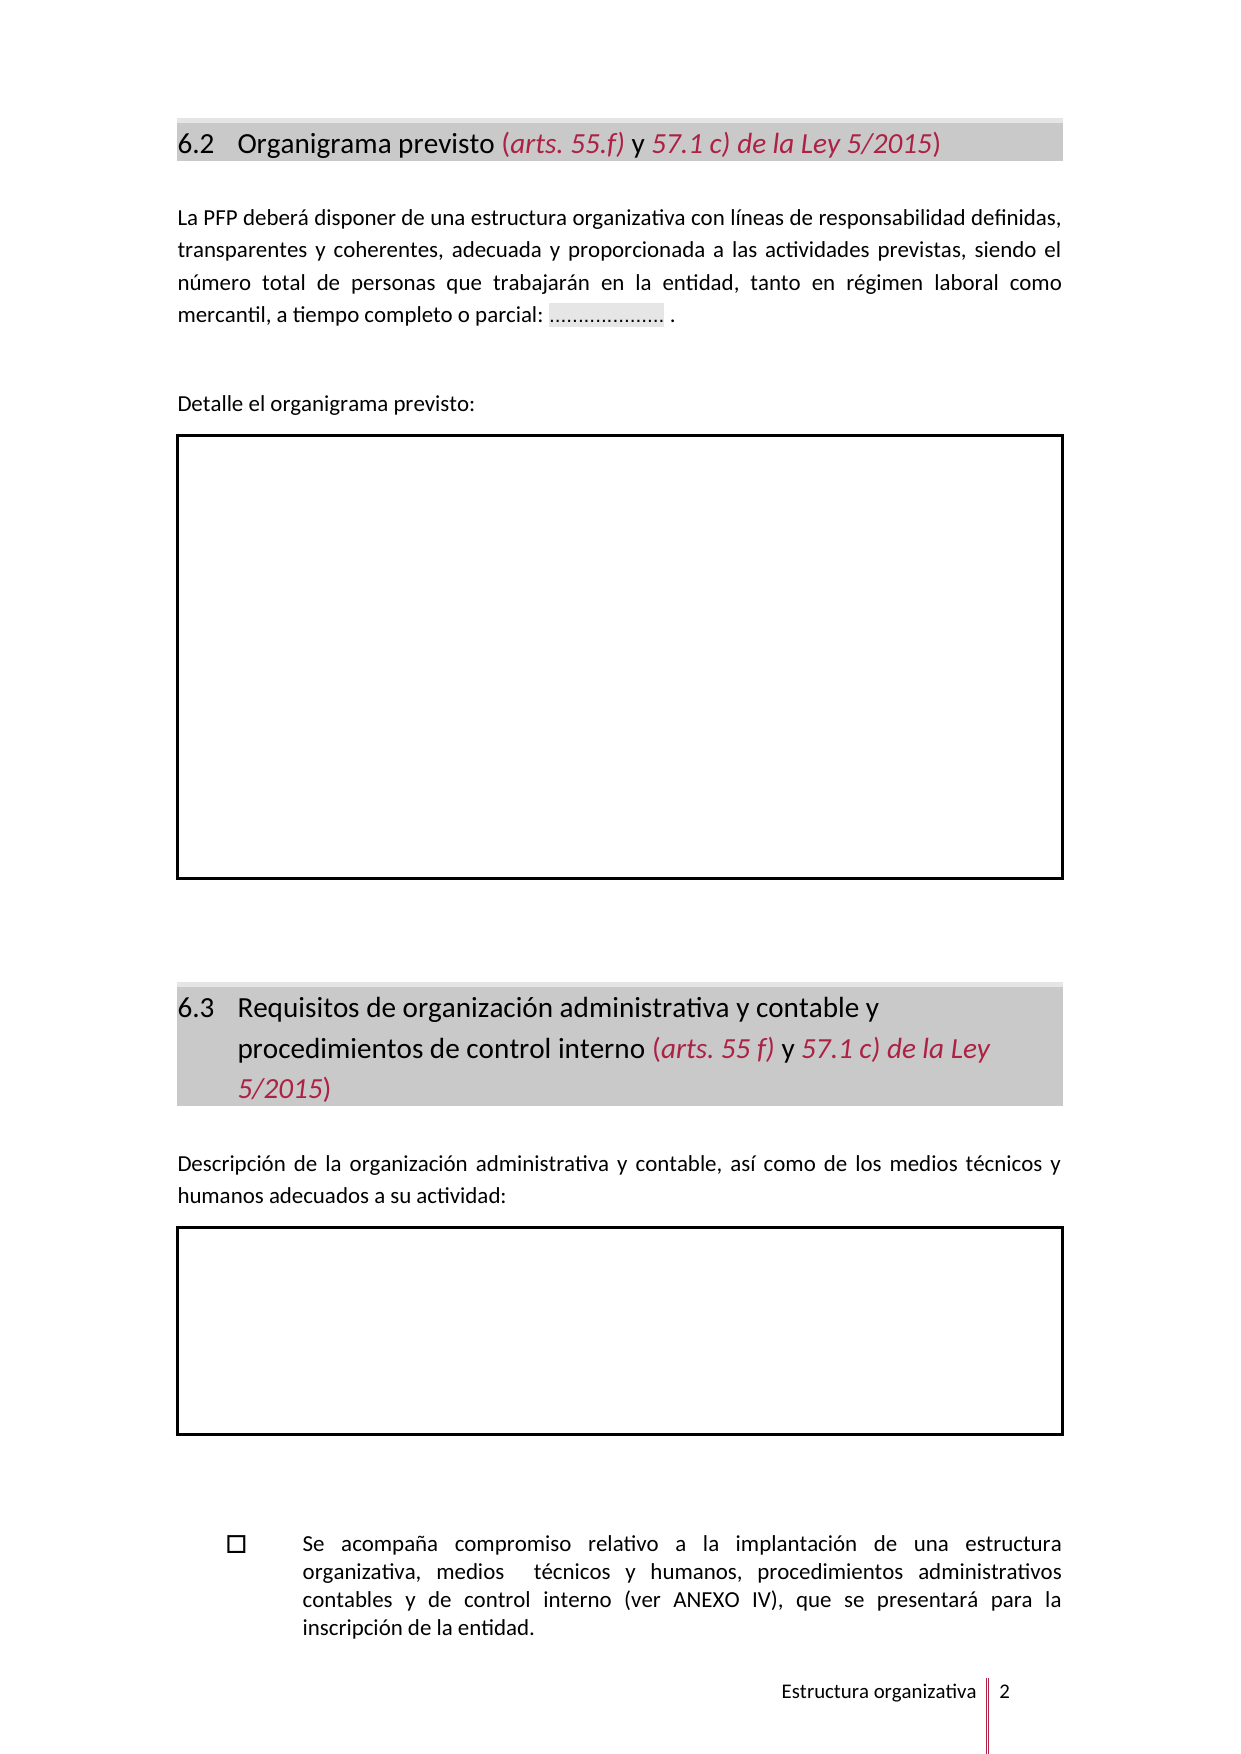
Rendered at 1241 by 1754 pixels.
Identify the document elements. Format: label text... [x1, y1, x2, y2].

subtitle Requisitos de organización administrativa y contable y procedimientos de control interno (arts. 55 f) y 57.1 c) de la Ley 5/2015) [177, 987, 1063, 1106]
table_header Se acompaña compromiso relativo a la implantación de una estructura organizativa, medios técnicos y humanos, procedimientos administrativos contables y de control interno (ver ANEXO IV), que se presentará para la inscripción de la entidad. [295, 1517, 1070, 1641]
text La PFP deberá disponer de una estructura organizativa con líneas de responsabilidad definidas, transparentes y coherentes, adecuada y proporcionada a las actividades previstas, siendo el número total de personas que trabajarán en la entidad, tanto en régimen laboral como mercantil, a tiempo completo o parcial: .................... . [177, 203, 1063, 328]
table_header □ [177, 1517, 295, 1641]
table_header [179, 1229, 1061, 1433]
table_header [179, 437, 1061, 877]
text Descripción de la organización administrativa y contable, así como de los medios técnicos y humanos adecuados a su actividad: [177, 1149, 1063, 1209]
subtitle Organigrama previsto (arts. 55.f) y 57.1 c) de la Ley 5/2015) [177, 123, 1063, 161]
text Detalle el organigrama previsto: [177, 389, 1063, 417]
